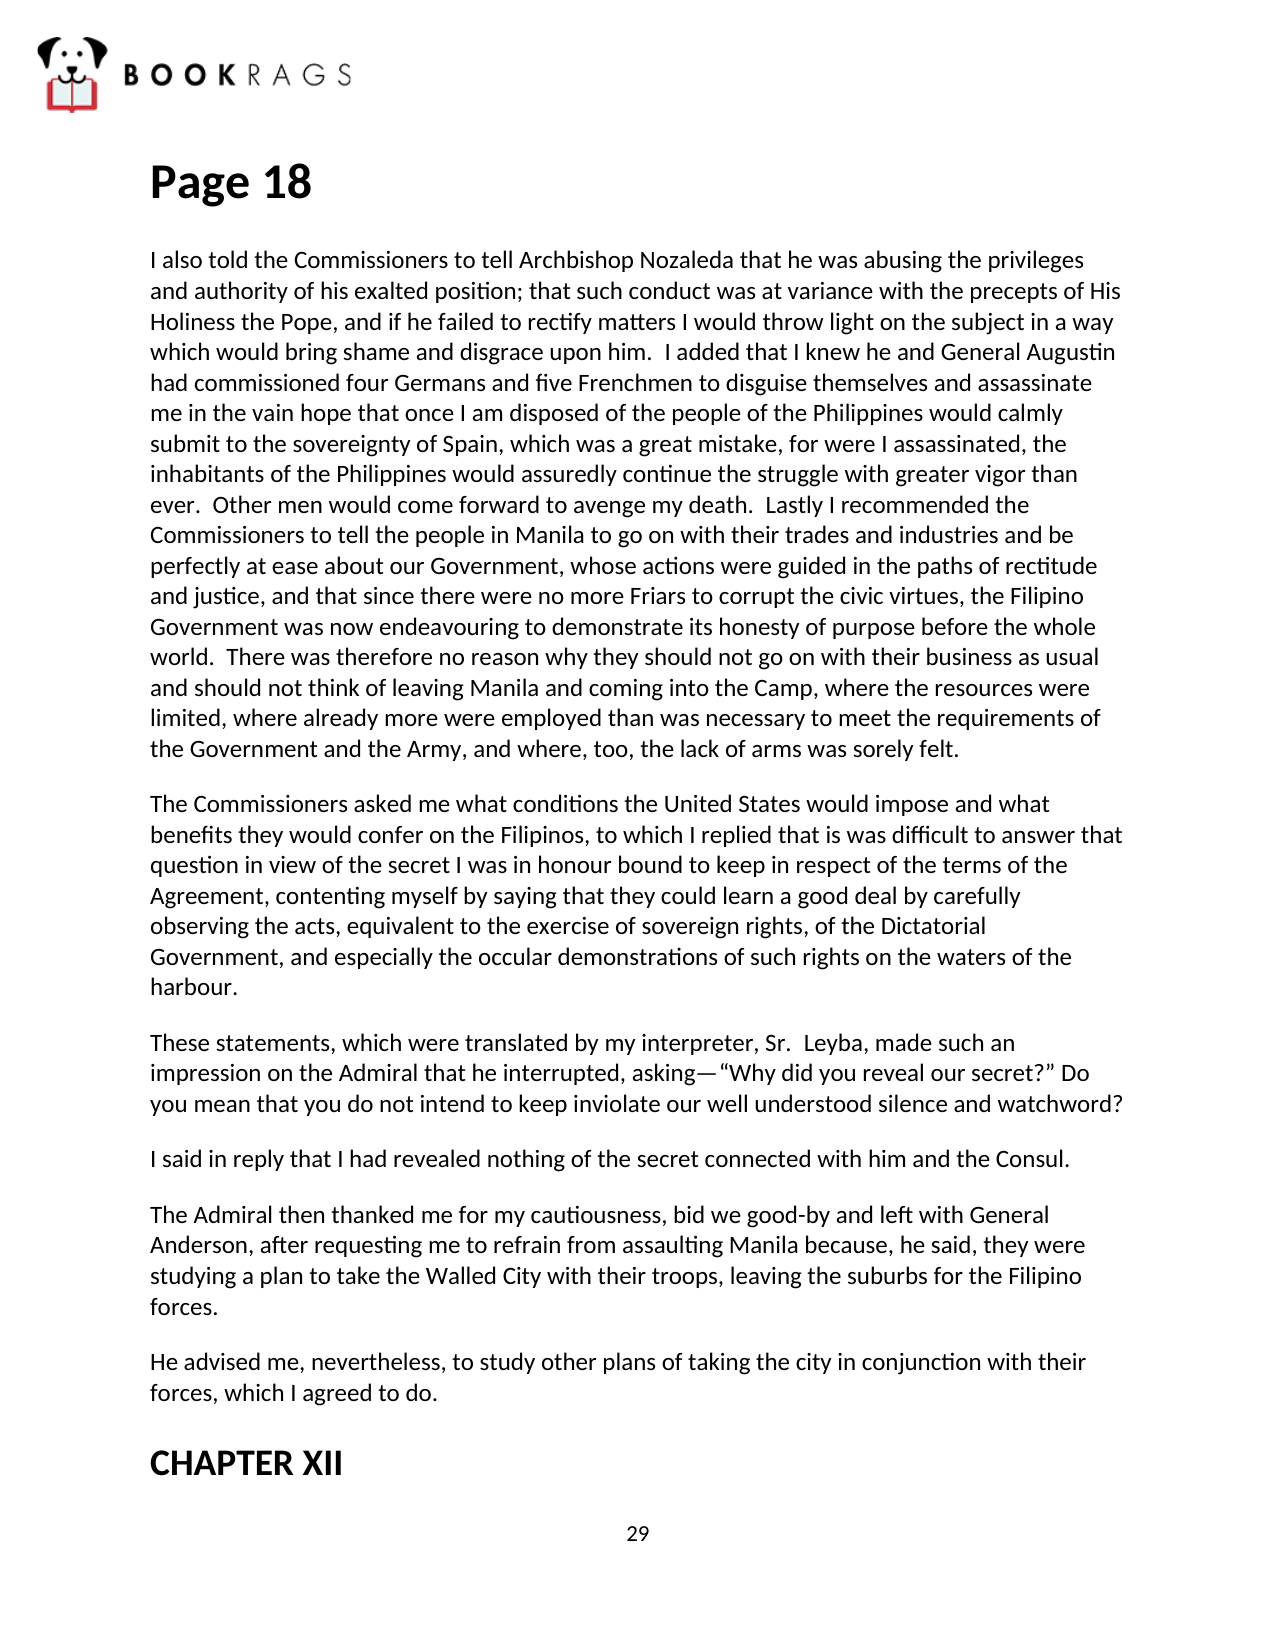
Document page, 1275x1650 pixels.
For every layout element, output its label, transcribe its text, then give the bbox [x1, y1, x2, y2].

text These statements, which were translated by my interpreter, Sr. Leyba, made such an impression on the Admiral that he interrupted, asking—­“Why did you reveal our secret?” Do you mean that you do not intend to keep inviolate our well understood silence and watchword? [150, 1027, 1125, 1119]
text He advised me, nevertheless, to study other plans of taking the city in conjunction with their forces, which I agreed to do. [150, 1346, 1125, 1407]
text I said in reply that I had revealed nothing of the secret connected with him and the Consul. [150, 1144, 1125, 1174]
text The Admiral then thanked me for my cautiousness, bid we good-by and left with General Anderson, after requesting me to refrain from assaulting Manila because, he said, they were studying a plan to take the Walled City with their troops, leaving the suburbs for the Filipino forces. [150, 1199, 1125, 1321]
text CHAPTER XII [150, 1438, 1125, 1484]
text The Commissioners asked me what conditions the United States would impose and what benefits they would confer on the Filipinos, to which I replied that is was difficult to answer that question in view of the secret I was in honour bound to keep in respect of the terms of the Agreement, contenting myself by saying that they could learn a good deal by carefully observing the acts, equivalent to the exercise of sovereign rights, of the Dictatorial Government, and especially the occular demonstrations of such rights on the waters of the harbour. [150, 788, 1125, 1002]
text Page 18 [150, 150, 1125, 211]
picture [37, 37, 351, 113]
text I also told the Commissioners to tell Archbishop Nozaleda that he was abusing the privileges and authority of his exalted position; that such conduct was at variance with the precepts of His Holiness the Pope, and if he failed to rectify matters I would throw light on the subject in a way which would bring shame and disgrace upon him. I added that I knew he and General Augustin had commissioned four Germans and five Frenchmen to disguise themselves and assassinate me in the vain hope that once I am disposed of the people of the Philippines would calmly submit to the sovereignty of Spain, which was a great mistake, for were I assassinated, the inhabitants of the Philippines would assuredly continue the struggle with greater vigor than ever. Other men would come forward to avenge my death. Lastly I recommended the Commissioners to tell the people in Manila to go on with their trades and industries and be perfectly at ease about our Government, whose actions were guided in the paths of rectitude and justice, and that since there were no more Friars to corrupt the civic virtues, the Filipino Government was now endeavouring to demonstrate its honesty of purpose before the whole world. There was therefore no reason why they should not go on with their business as usual and should not think of leaving Manila and coming into the Camp, where the resources were limited, where already more were employed than was necessary to meet the requirements of the Government and the Army, and where, too, the lack of arms was sorely felt. [150, 244, 1125, 763]
